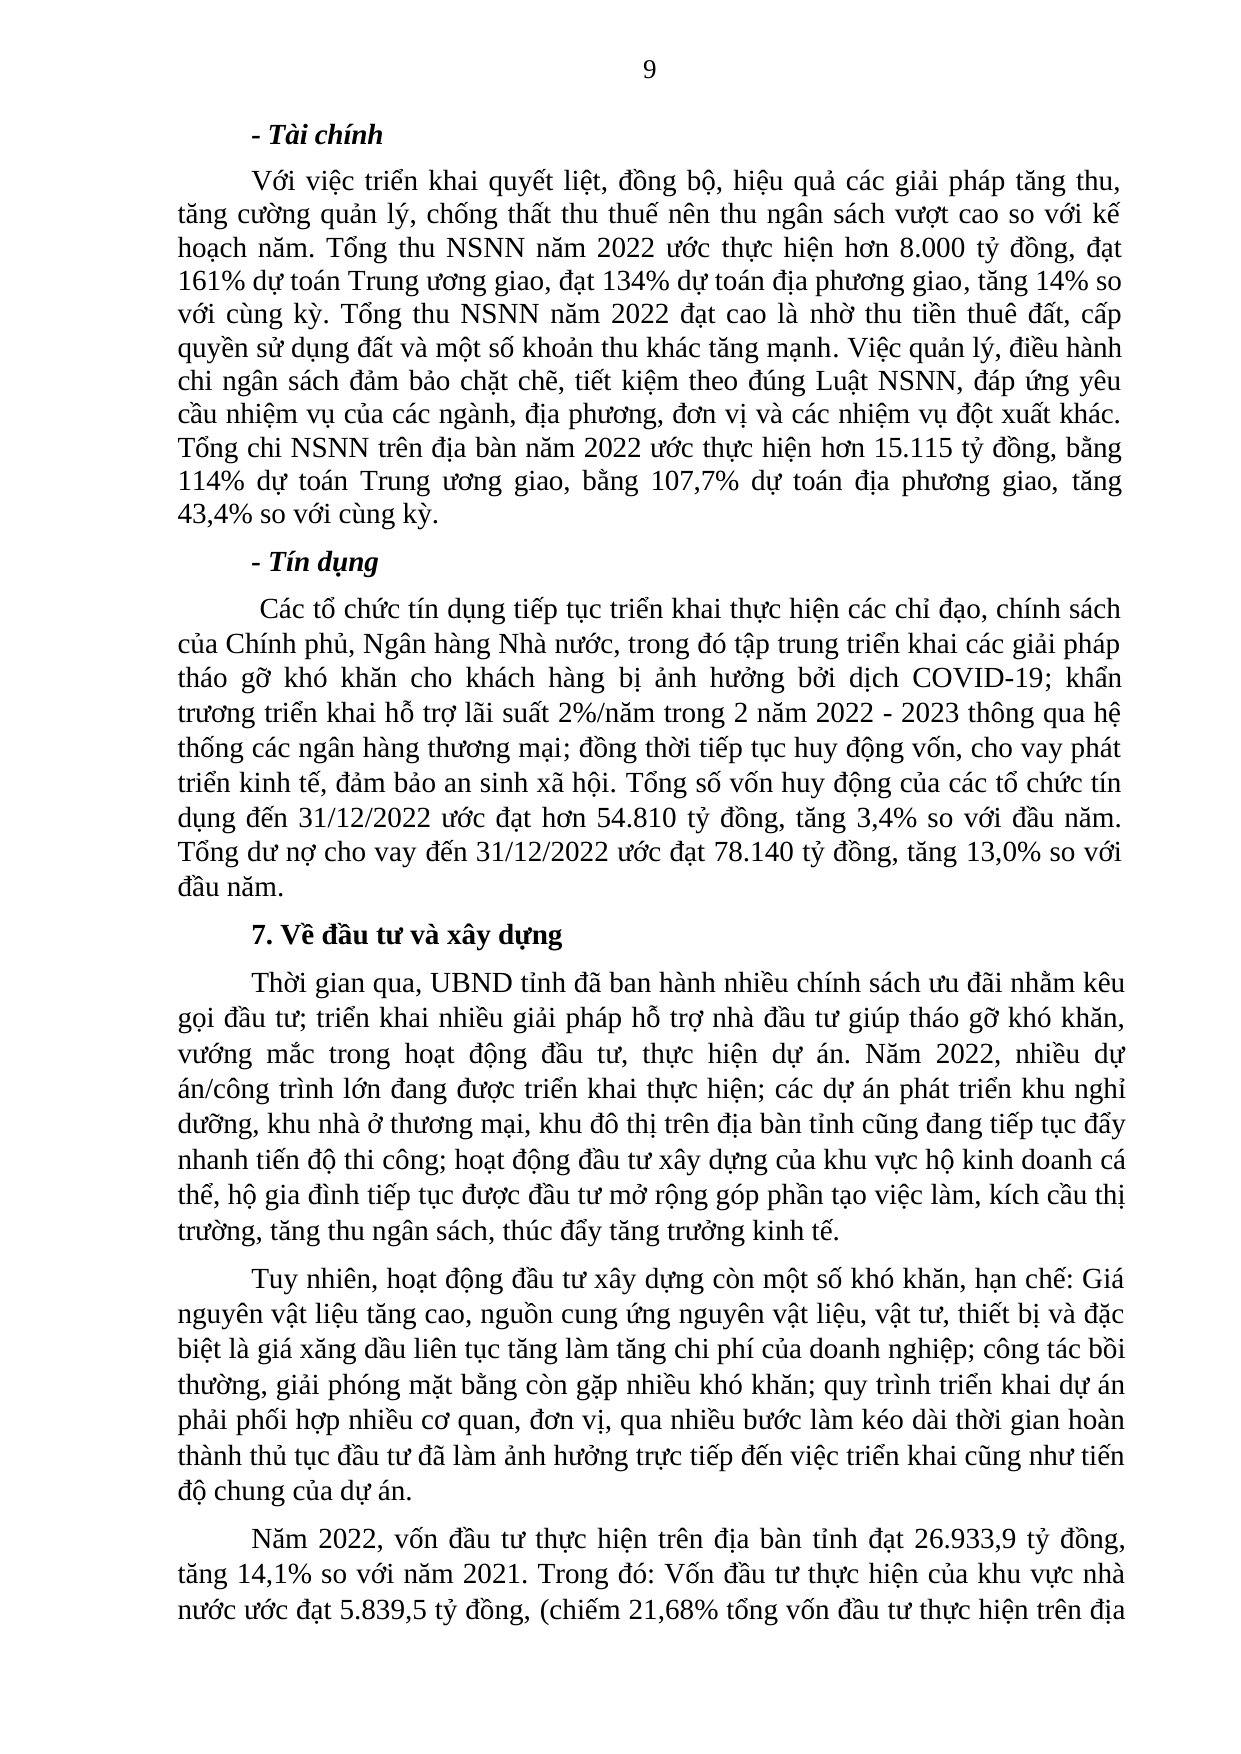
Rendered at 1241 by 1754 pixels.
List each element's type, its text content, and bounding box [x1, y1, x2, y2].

text 7. Về đầu tư và xây dựng [177, 916, 1122, 951]
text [177, 1520, 1127, 1626]
text - Tài chính [177, 118, 1122, 151]
text Thời gian qua, UBND tỉnh đã ban hành nhiều chính sách ưu đãi nhằm kêu gọi đầu tư; triển khai nhiều giải pháp hỗ trợ nhà đầu tư giúp tháo gỡ khó khăn, vướng mắc trong hoạt động đầu tư, thực hiện dự án. Năm 2022, nhiều dự án/công trình lớn đang được triển khai thực hiện; các dự án phát triển khu nghỉ dưỡng, khu nhà ở thương mại, khu đô thị trên địa bàn tỉnh cũng đang tiếp tục đẩy nhanh tiến độ thi công; hoạt động đầu tư xây dựng của khu vực hộ kinh doanh cá thể, hộ gia đình tiếp tục được đầu tư mở rộng góp phần tạo việc làm, kích cầu thị trường, tăng thu ngân sách, thúc đẩy tăng trưởng kinh tế. [177, 964, 1127, 1247]
text Với việc triển khai quyết liệt, đồng bộ, hiệu quả các giải pháp tăng thu, tăng cường quản lý, chống thất thu thuế nên thu ngân sách vượt cao so với kế hoạch năm. Tổng thu NSNN năm 2022 ước thực hiện hơn 8.000 tỷ đồng, đạt 161% dự toán Trung ương giao, đạt 134% dự toán địa phương giao, tăng 14% so với cùng kỳ. Tổng thu NSNN năm 2022 đạt cao là nhờ thu tiền thuê đất, cấp quyền sử dụng đất và một số khoản thu khác tăng mạnh. Việc quản lý, điều hành chi ngân sách đảm bảo chặt chẽ, tiết kiệm theo đúng Luật NSNN, đáp ứng yêu cầu nhiệm vụ của các ngành, địa phương, đơn vị và các nhiệm vụ đột xuất khác. Tổng chi NSNN trên địa bàn năm 2022 ước thực hiện hơn 15.115 tỷ đồng, bằng 114% dự toán Trung ương giao, bằng 107,7% dự toán địa phương giao, tăng 43,4% so với cùng kỳ. [177, 164, 1122, 531]
text Các tổ chức tín dụng tiếp tục triển khai thực hiện các chỉ đạo, chính sách của Chính phủ, Ngân hàng Nhà nước, trong đó tập trung triển khai các giải pháp tháo gỡ khó khăn cho khách hàng bị ảnh hưởng bởi dịch COVID-19; khẩn trương triển khai hỗ trợ lãi suất 2%/năm trong 2 năm 2022 - 2023 thông qua hệ thống các ngân hàng thương mại; đồng thời tiếp tục huy động vốn, cho vay phát triển kinh tế, đảm bảo an sinh xã hội. Tổng số vốn huy động của các tổ chức tín dụng đến 31/12/2022 ước đạt hơn 54.810 tỷ đồng, tăng 3,4% so với đầu năm. Tổng dư nợ cho vay đến 31/12/2022 ước đạt 78.140 tỷ đồng, tăng 13,0% so với đầu năm. [177, 590, 1122, 903]
text Tuy nhiên, hoạt động đầu tư xây dựng còn một số khó khăn, hạn chế: Giá nguyên vật liệu tăng cao, nguồn cung ứng nguyên vật liệu, vật tư, thiết bị và đặc biệt là giá xăng dầu liên tục tăng làm tăng chi phí của doanh nghiệp; công tác bồi thường, giải phóng mặt bằng còn gặp nhiều khó khăn; quy trình triển khai dự án phải phối hợp nhiều cơ quan, đơn vị, qua nhiều bước làm kéo dài thời gian hoàn thành thủ tục đầu tư đã làm ảnh hưởng trực tiếp đến việc triển khai cũng như tiến độ chung của dự án. [177, 1260, 1127, 1508]
text - Tín dụng [177, 543, 1122, 578]
